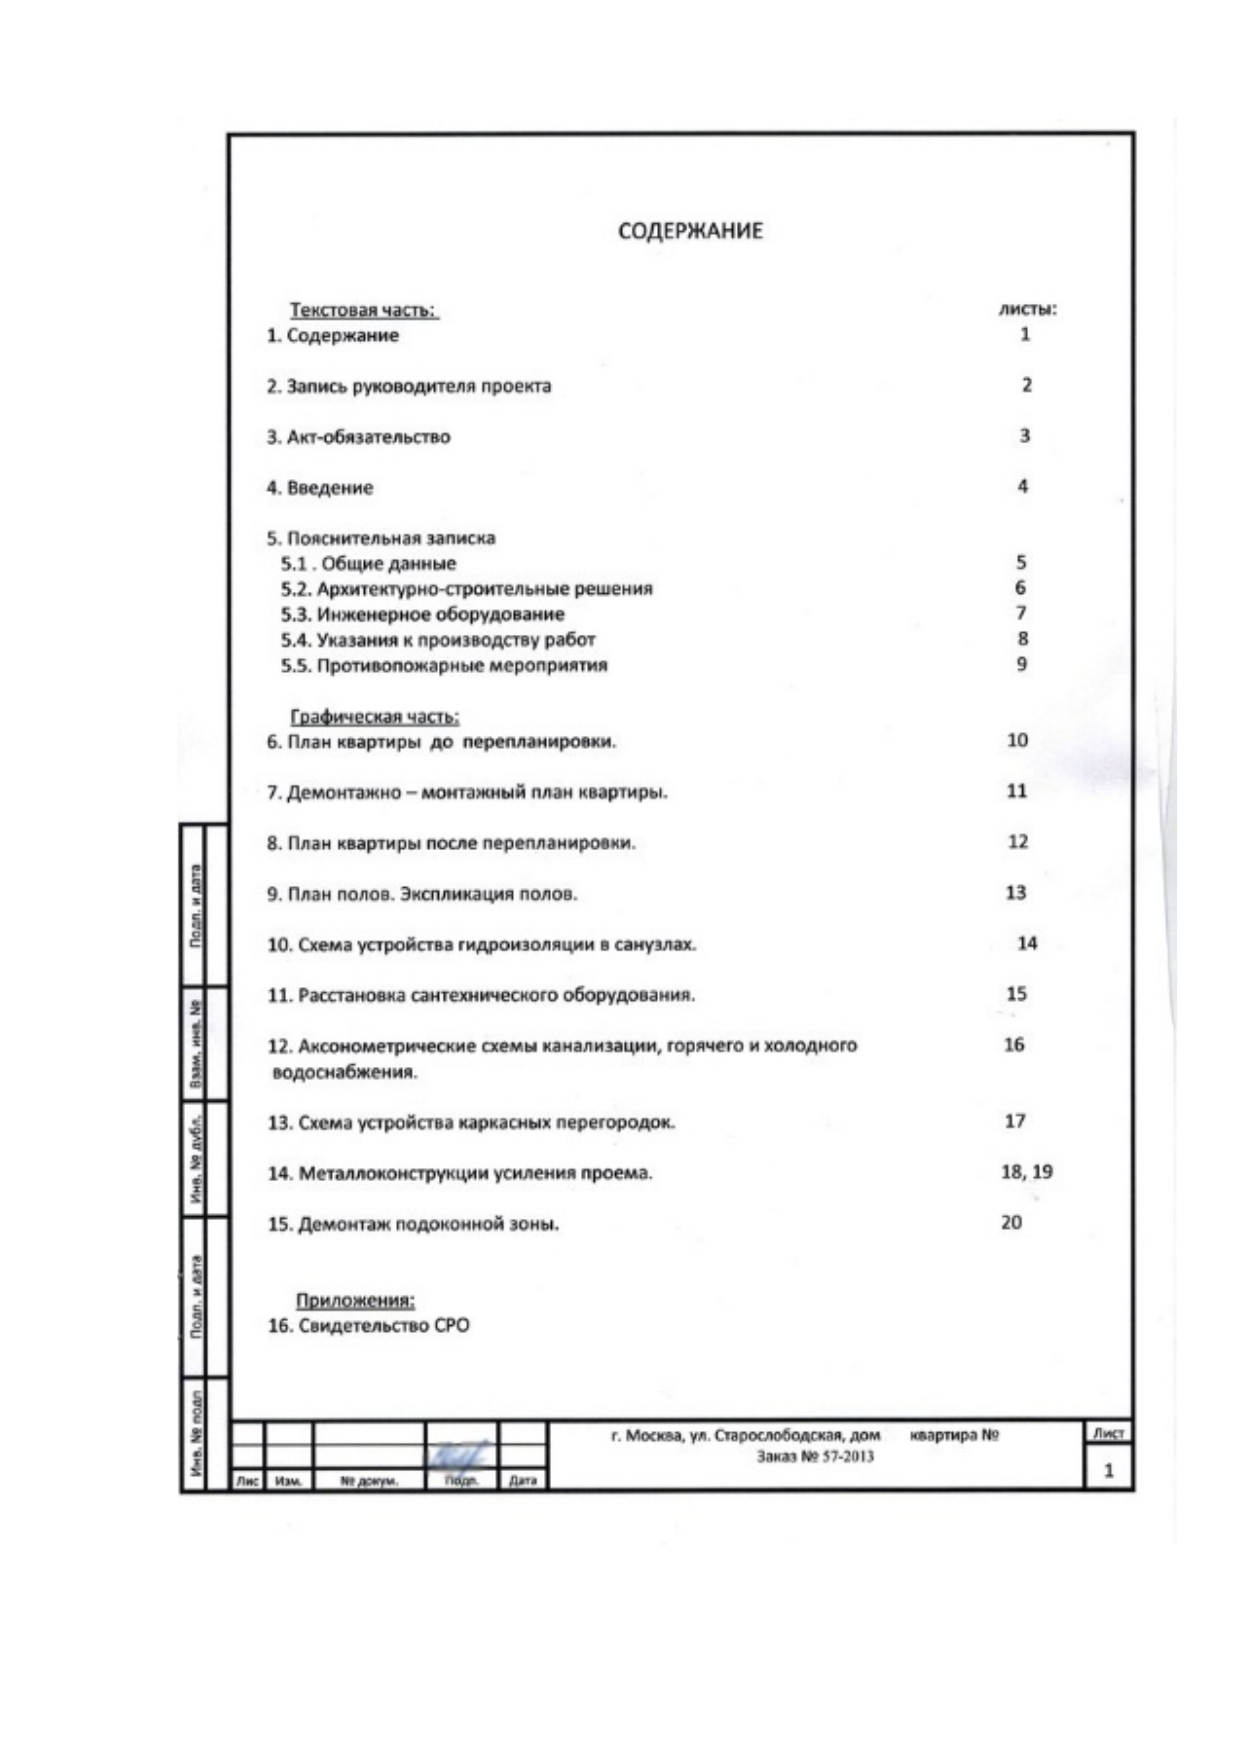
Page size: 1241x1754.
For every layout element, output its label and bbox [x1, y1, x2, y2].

picture [177, 118, 1178, 1545]
